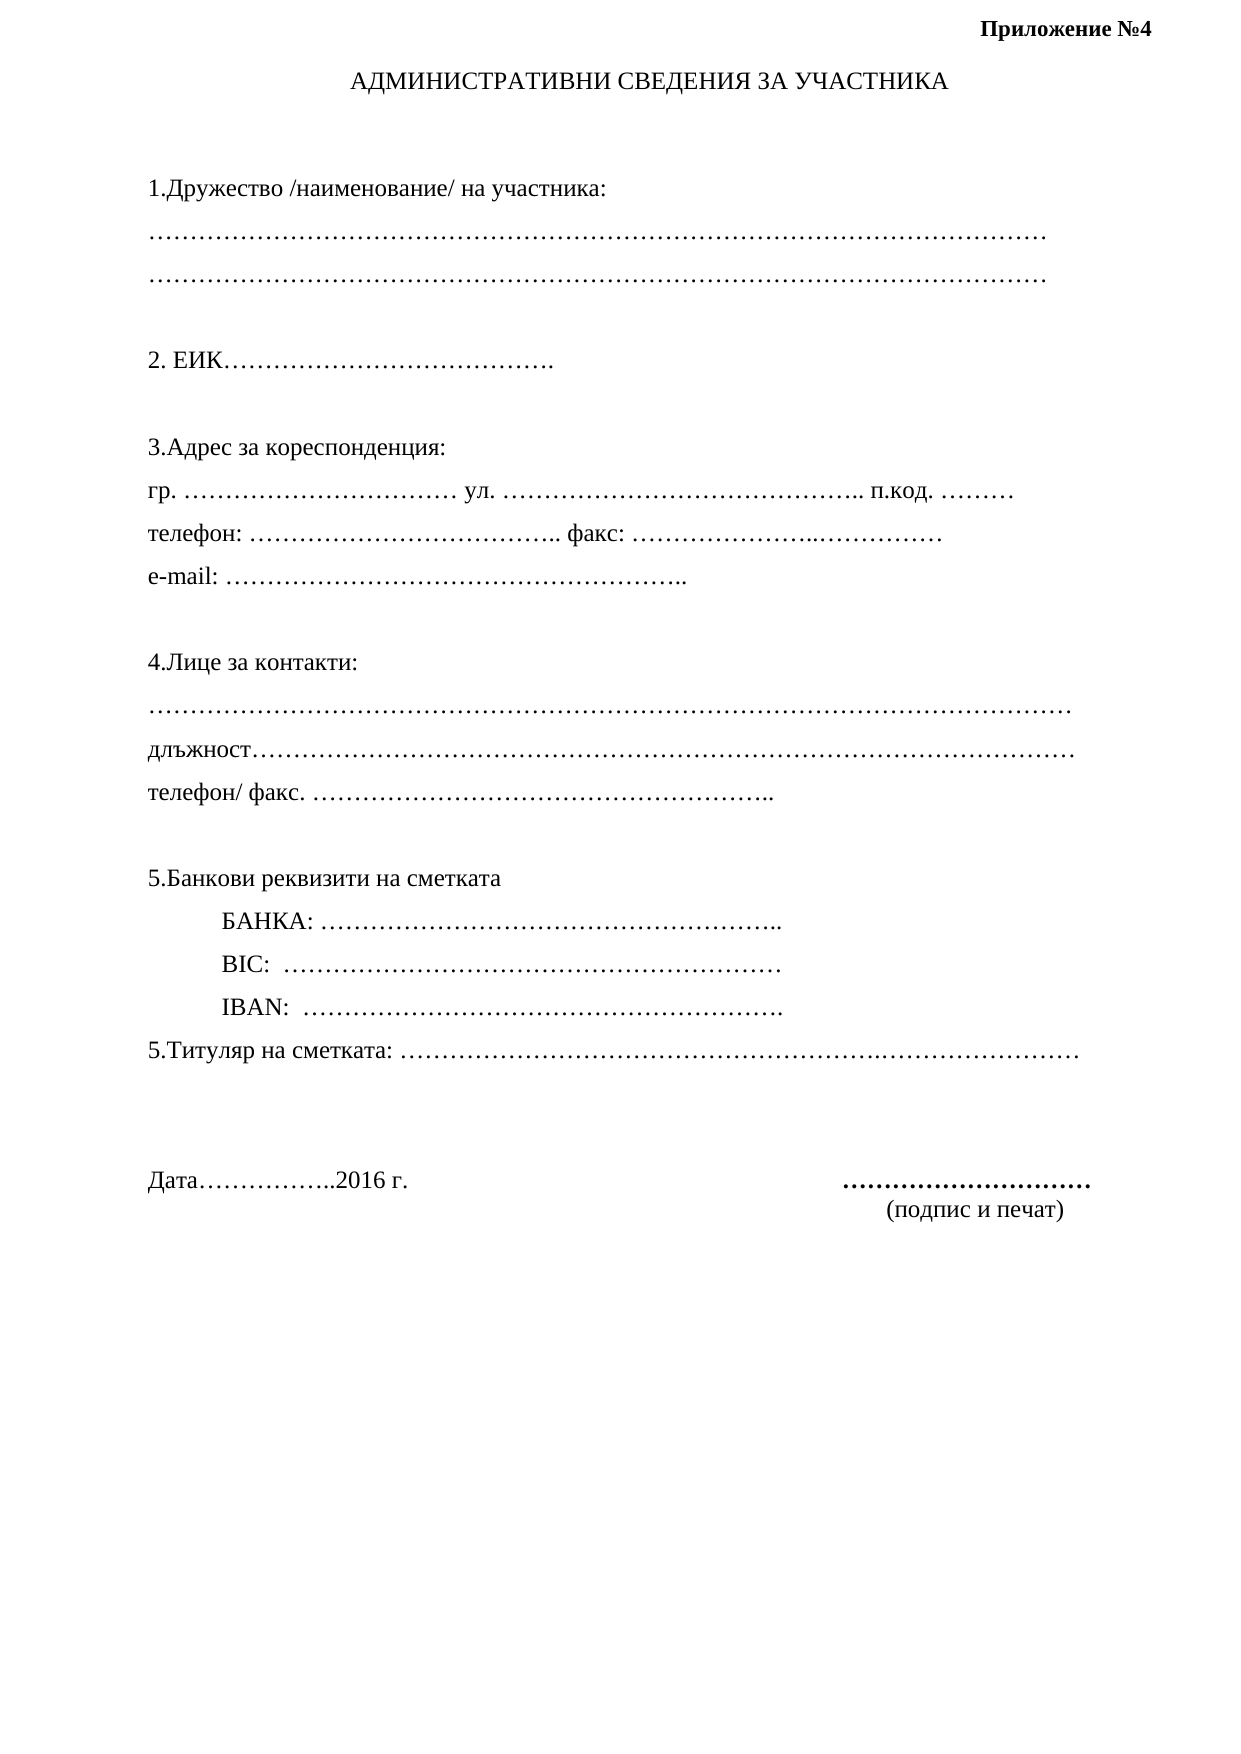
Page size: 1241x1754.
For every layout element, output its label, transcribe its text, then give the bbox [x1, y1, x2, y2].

text гр. …………………………… ул. …………………………………….. п.код. ……… [148, 475, 1152, 504]
text 3.Адрес за кореспонденция: [148, 432, 1152, 461]
text ……………………………………………………………………………………………… [148, 259, 1152, 288]
text (подпис и печат) [148, 1194, 1152, 1222]
text 2. ЕИК…………………………………. [148, 346, 1152, 374]
text телефон/ факс. ……………………………………………….. [148, 777, 1152, 806]
text 5.Титуляр на сметката: ………………………………………………….…………………… [148, 1036, 1152, 1064]
text 4.Лице за контакти: [148, 647, 1152, 676]
title АДМИНИСТРАТИВНИ СВЕДЕНИЯ ЗА УЧАСТНИКА [148, 66, 1152, 95]
text телефон: ……………………………….. факс: …………………..…………… [148, 518, 1152, 547]
text 5.Банкови реквизити на сметката [148, 863, 1152, 892]
text 1.Дружество /наименование/ на участника: [148, 173, 1152, 202]
text длъжност……………………………………………………………………………………… [148, 734, 1152, 762]
text ……………………………………………………………………………………………… [148, 216, 1152, 245]
text Дата……………..2016 г. ………………………… [148, 1165, 1152, 1194]
text e-mail: ……………………………………………….. [148, 561, 1152, 590]
text BIC: …………………………………………………… [148, 949, 1152, 978]
text ………………………………………………………………………………………………… [148, 691, 1152, 719]
text БАНКА: ……………………………………………….. [148, 906, 1152, 935]
text Приложение №4 [148, 15, 1152, 41]
text IBAN: …………………………………………………. [148, 992, 1152, 1021]
